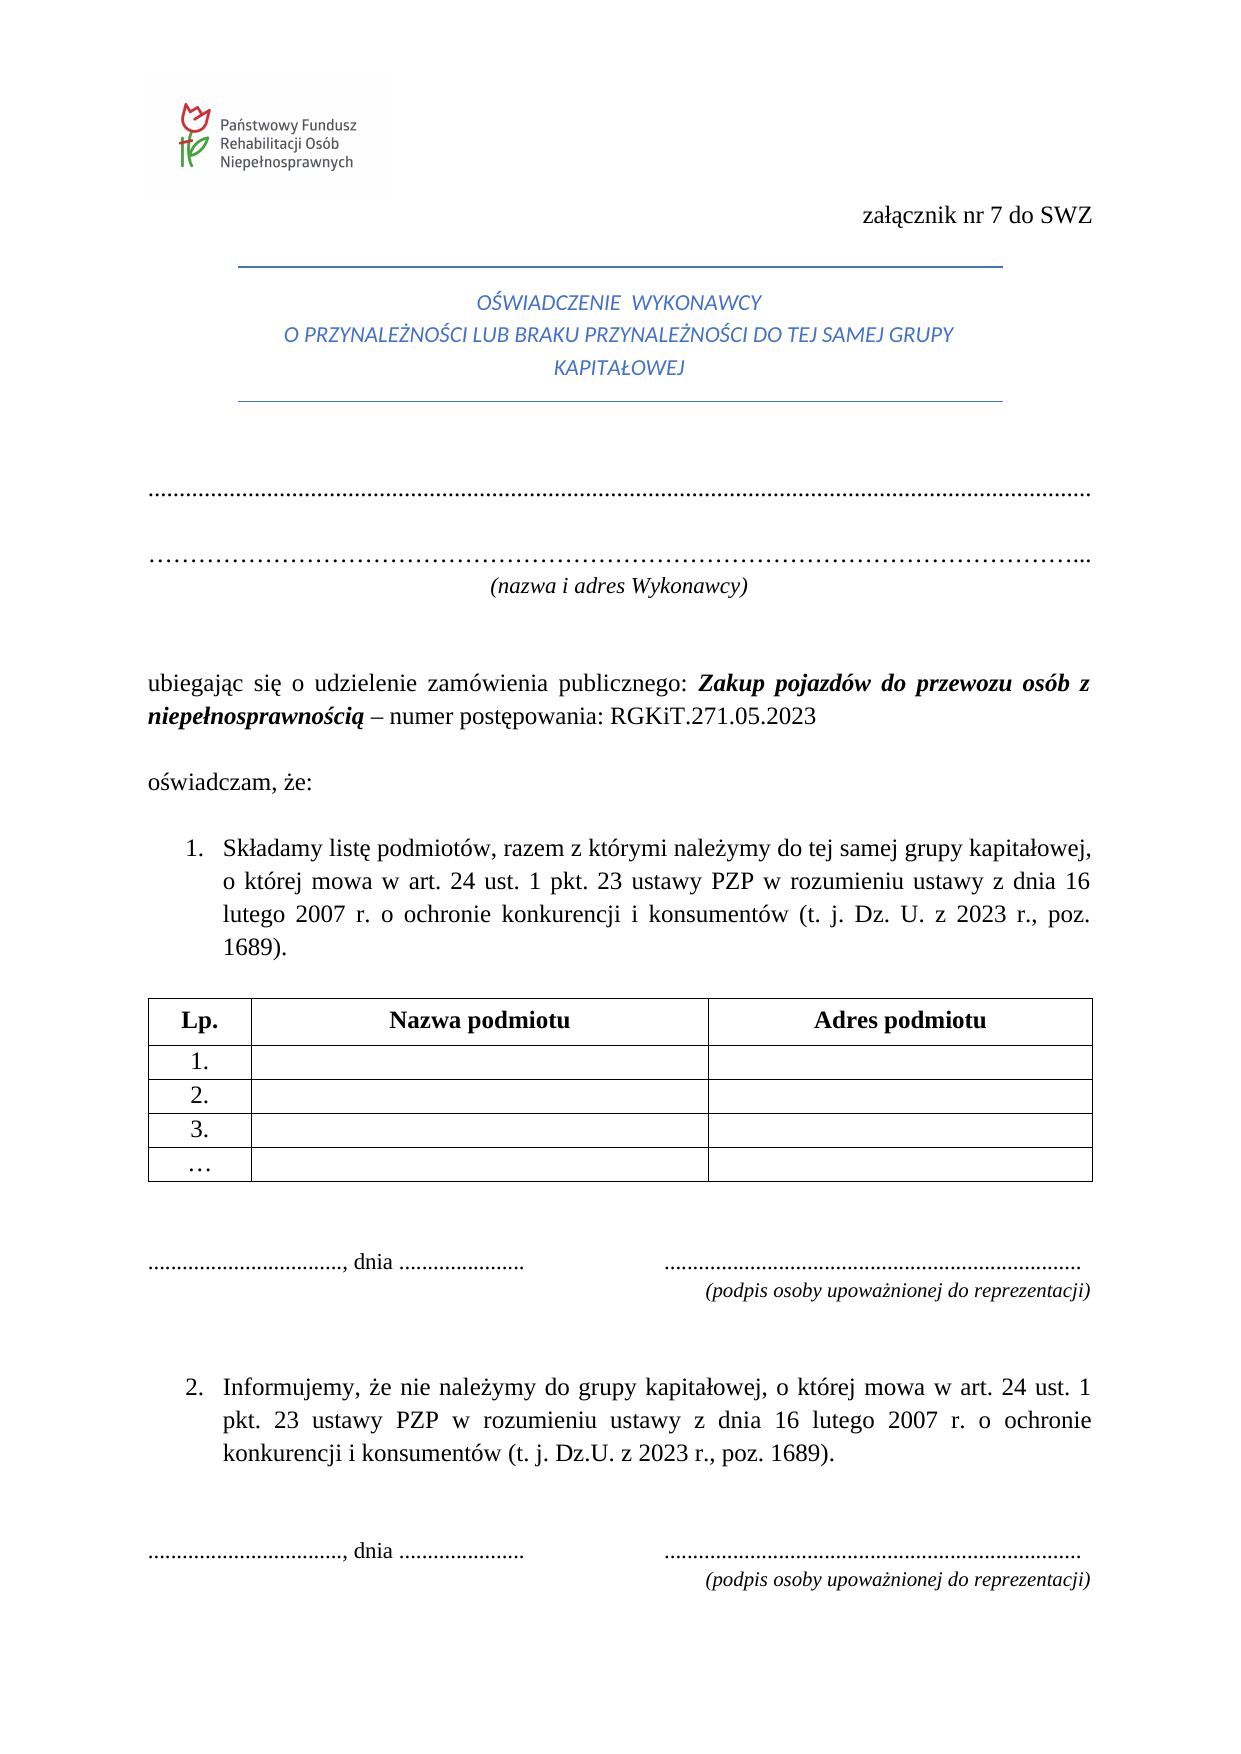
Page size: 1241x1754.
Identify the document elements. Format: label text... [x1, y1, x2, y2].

picture [147, 73, 388, 201]
table_cell [709, 1046, 1092, 1078]
text załącznik nr 7 do SWZ [148, 200, 1093, 229]
table_cell [252, 1080, 708, 1113]
table_cell 2. [149, 1080, 251, 1113]
table_cell [709, 1114, 1092, 1147]
table_cell [709, 1148, 1092, 1181]
table_cell 1. [149, 1046, 251, 1078]
list Informujemy, że nie należymy do grupy kapitałowej, o której mowa w art. 24 ust. 1 pkt. 23 ustawy PZP w rozumieniu ustawy z dnia 16 lutego 2007 r. o ochronie konkurencji i konsumentów (t. j. Dz.U. z 2023 r., poz. 1689). [185, 1372, 1093, 1466]
text ....................................................................................................................................................... [148, 473, 1093, 501]
text (podpis osoby upoważnionej do reprezentacji) [148, 1567, 1093, 1591]
text O PRZYNALEŻNOŚCI LUB BRAKU PRZYNALEŻNOŚCI DO TEJ SAMEJ GRUPY KAPITAŁOWEJ [237, 298, 1003, 402]
table_header Lp. [149, 999, 251, 1044]
table_cell [252, 1114, 708, 1147]
text ubiegając się o udzielenie zamówienia publicznego: Zakup pojazdów do przewozu osób z niepełnosprawnością – numer postępowania: RGKiT.271.05.2023 [148, 668, 1093, 730]
table_cell [709, 1080, 1092, 1113]
text OŚWIADCZENIE WYKONAWCY [237, 267, 1003, 298]
table_header Nazwa podmiotu [252, 999, 708, 1044]
table_cell 3. [149, 1114, 251, 1147]
text (nazwa i adres Wykonawcy) [148, 572, 1093, 598]
text .................................., dnia ...................... ......................................................................... [148, 1537, 1093, 1563]
text .................................., dnia ...................... ......................................................................... [148, 1248, 1093, 1274]
list Składamy listę podmiotów, razem z którymi należymy do tej samej grupy kapitałowej, o której mowa w art. 24 ust. 1 pkt. 23 ustawy PZP w rozumieniu ustawy z dnia 16 lutego 2007 r. o ochronie konkurencji i konsumentów (t. j. Dz. U. z 2023 r., poz. 1689). [185, 833, 1093, 961]
table_cell [252, 1148, 708, 1181]
table_cell … [149, 1148, 251, 1181]
text (podpis osoby upoważnionej do reprezentacji) [148, 1278, 1093, 1302]
text oświadczam, że: [148, 767, 1093, 796]
table_cell [252, 1046, 708, 1078]
text …………………………………………………………………………………………………... [148, 539, 1093, 567]
table_header Adres podmiotu [709, 999, 1092, 1044]
